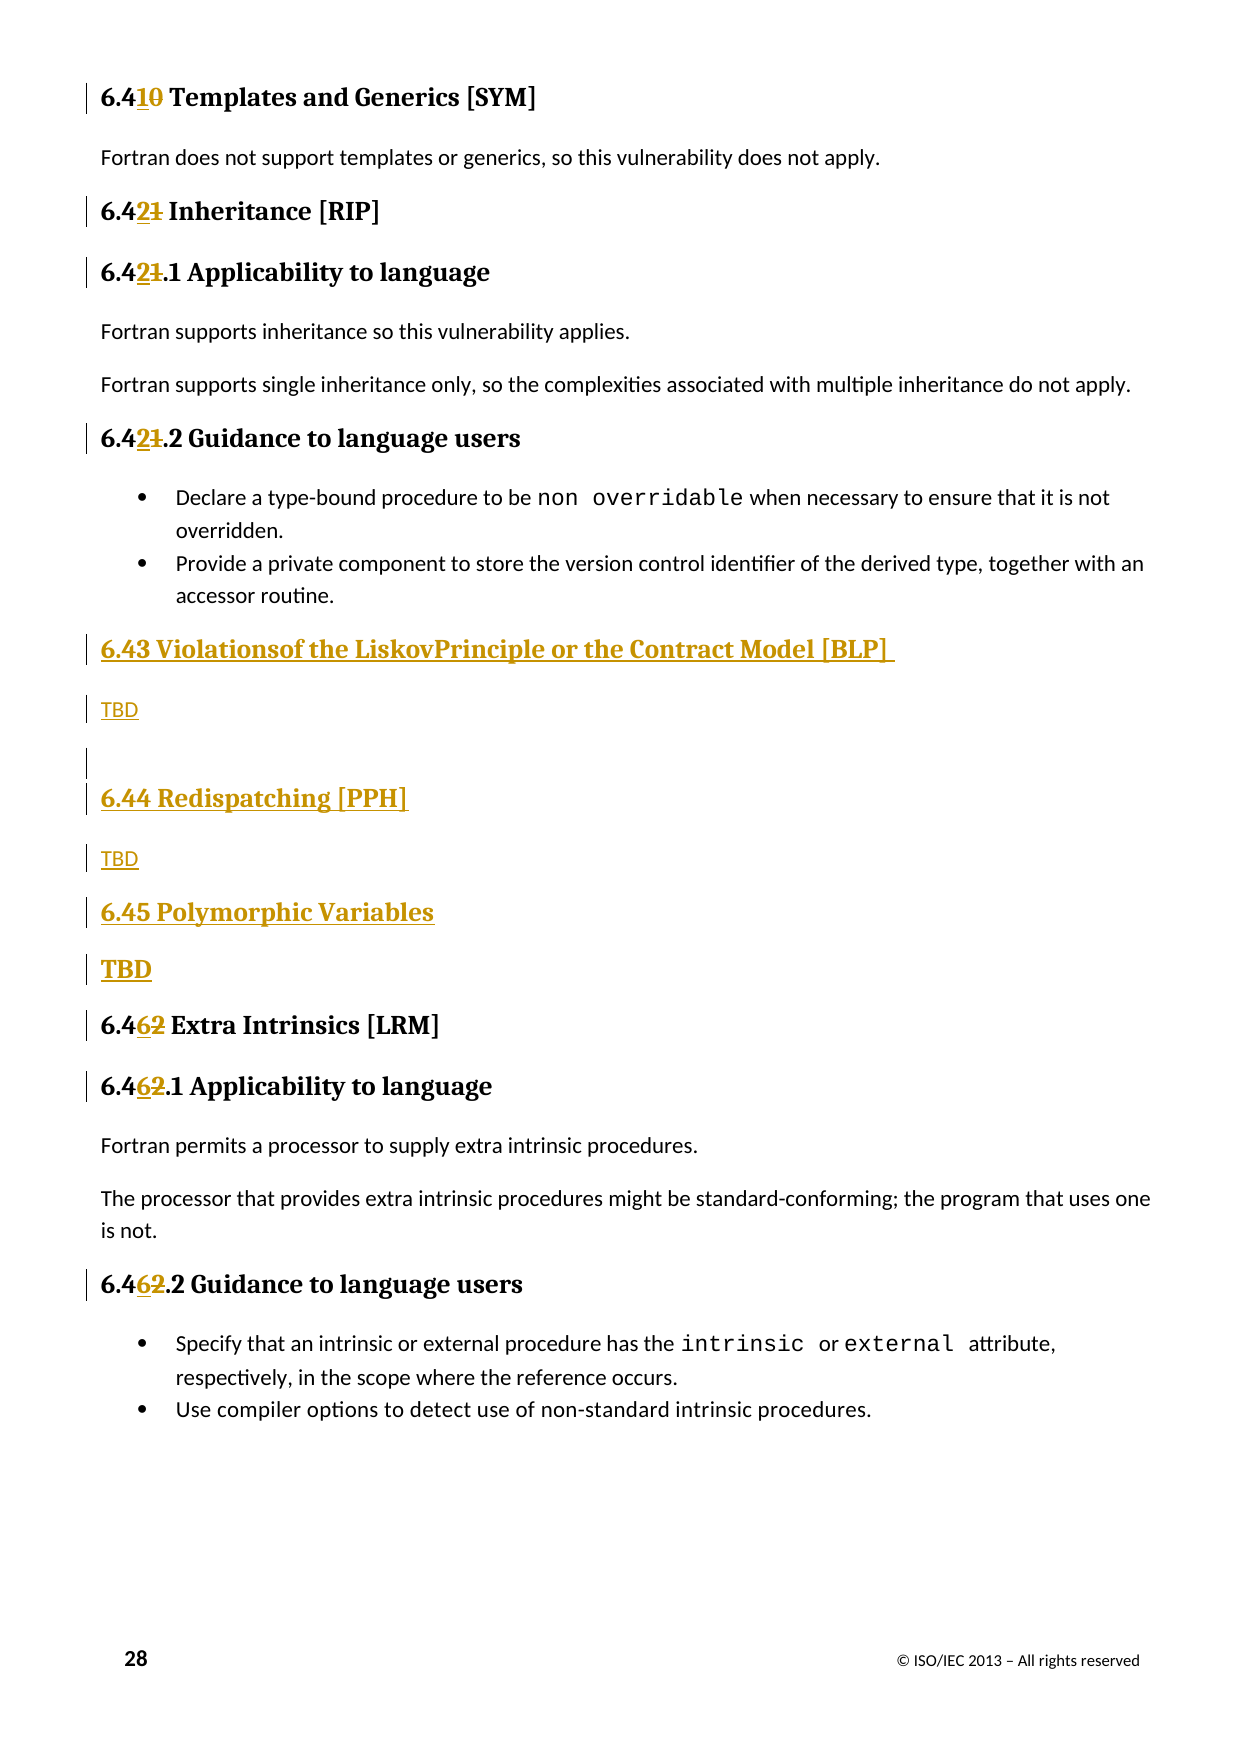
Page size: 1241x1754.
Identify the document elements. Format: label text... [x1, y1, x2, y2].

subtitle 6.4.2 Guidance to language users [101, 1269, 1164, 1301]
text The processor that provides extra intrinsic procedures might be standard-conforming; the program that uses one is not. [101, 1184, 1164, 1244]
text Use compiler options to detect use of non-standard intrinsic procedures. [138, 1395, 1164, 1423]
subtitle 6.4 Templates and Generics [SYM] [101, 82, 1164, 114]
text Fortran supports inheritance so this vulnerability applies. [101, 317, 1164, 345]
text Provide a private component to store the version control identifier of the derived type, together with an accessor routine. [138, 549, 1164, 609]
text Fortran supports single inheritance only, so the complexities associated with multiple inheritance do not apply. [101, 370, 1164, 398]
text Fortran permits a processor to supply extra intrinsic procedures. [101, 1131, 1164, 1159]
text Declare a type-bound procedure to be non overridable when necessary to ensure that it is not overridden. [138, 483, 1164, 544]
subtitle 6.4.1 Applicability to language [101, 1071, 1164, 1102]
subtitle 6.4.1 Applicability to language [101, 257, 1164, 288]
text Fortran does not support templates or generics, so this vulnerability does not apply. [101, 143, 1164, 171]
text Specify that an intrinsic or external procedure has the intrinsic or external attribute, respectively, in the scope where the reference occurs. [138, 1329, 1164, 1391]
subtitle 6.4.2 Guidance to language users [101, 423, 1164, 454]
subtitle 6.4 Inheritance [RIP] [101, 196, 1164, 227]
subtitle 6.4 Extra Intrinsics [LRM] [101, 1010, 1164, 1041]
